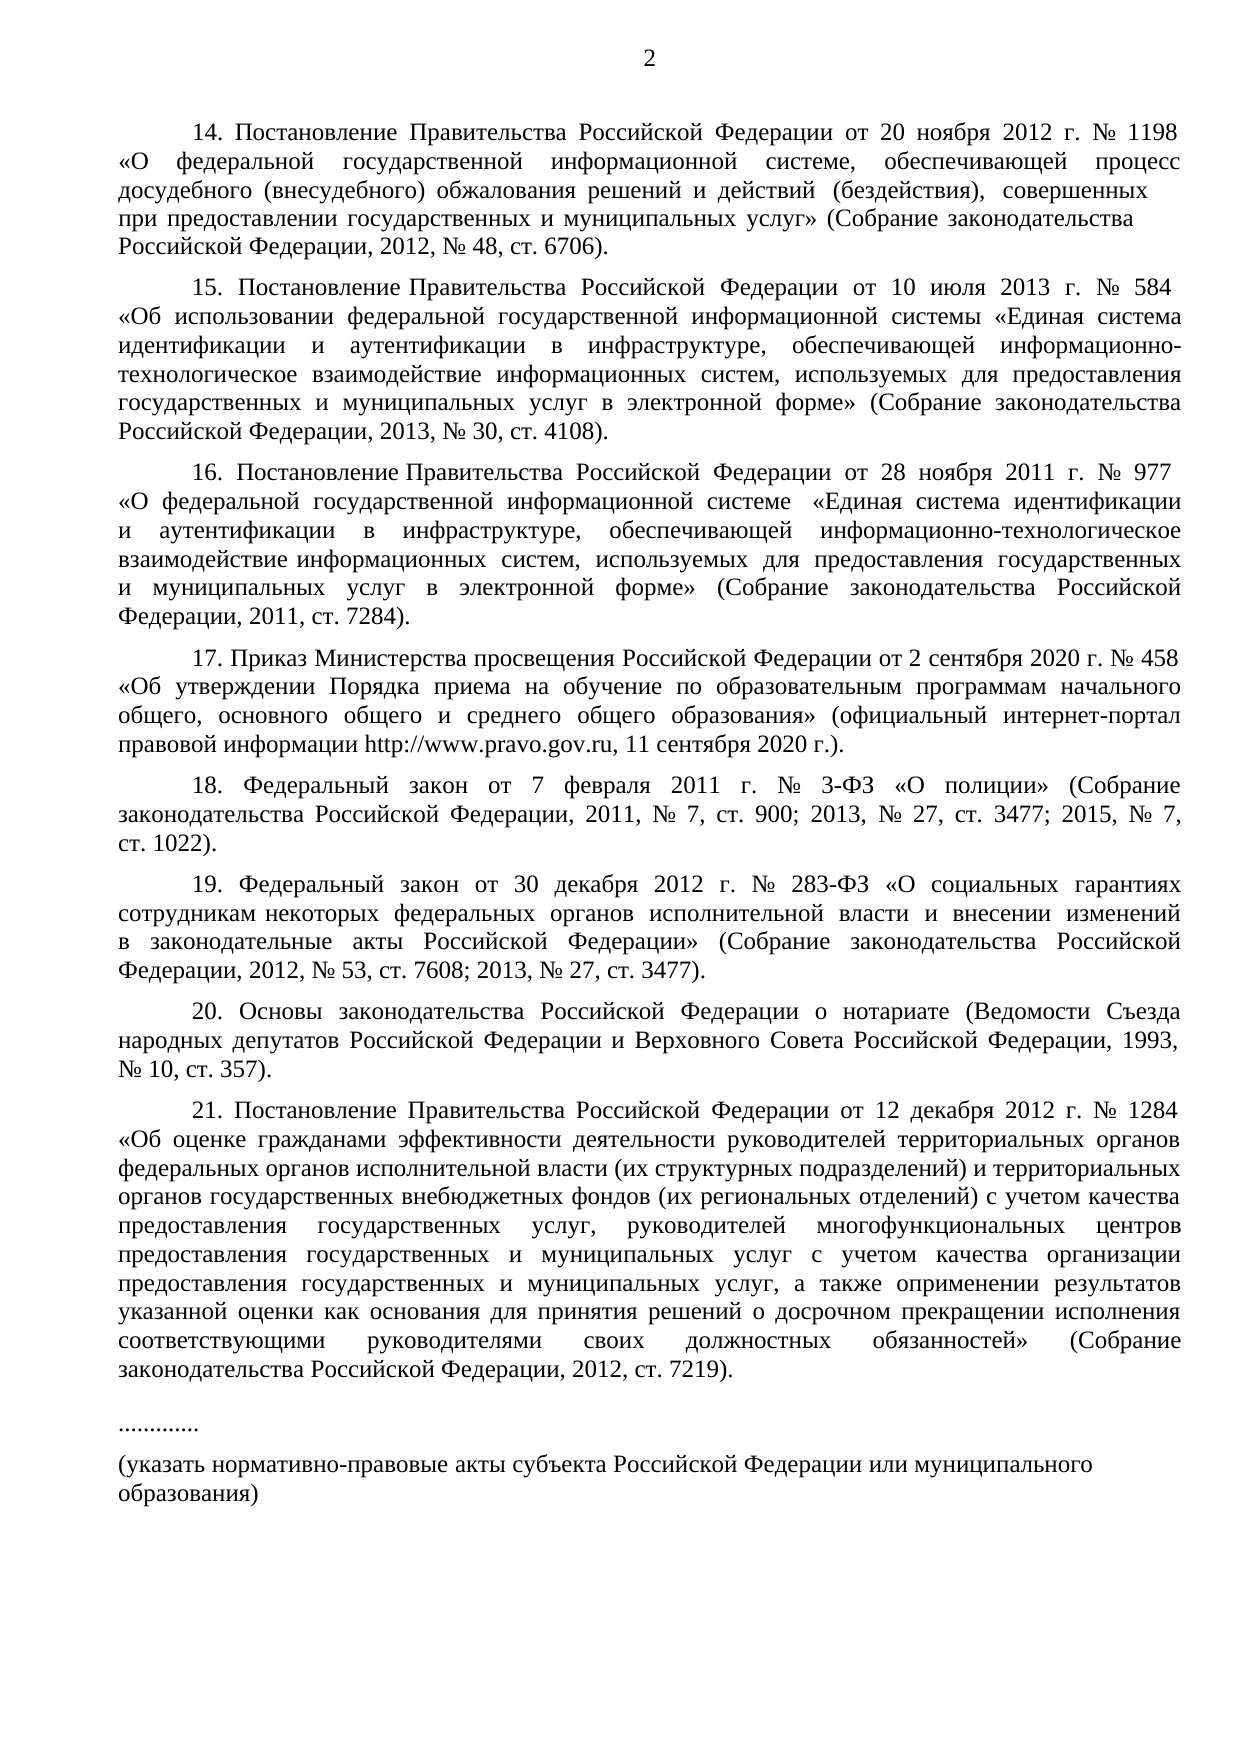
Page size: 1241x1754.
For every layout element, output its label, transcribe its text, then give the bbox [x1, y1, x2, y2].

text № 10, ст. 357). [118, 1054, 1209, 1083]
text «Об использовании федеральной государственной информационной системы «Единая система идентификации и аутентификации в инфраструктуре, обеспечивающей информационно- технологическое взаимодействие информационных систем, используемых для предоставления государственных и муниципальных услуг в электронной форме» (Собрание законодательства Российской Федерации, 2013, № 30, ст. 4108). [118, 301, 1182, 445]
list Федеральный закон от 7 февраля 2011 г. № 3-ФЗ «О полиции» (Собрание законодательства Российской Федерации, 2011, № 7, ст. 900; 2013, № 27, ст. 3477; 2015, № 7, ст. 1022). [118, 770, 1181, 856]
list Постановление Правительства Российской Федерации от 12 декабря 2012 г. № 1284 [192, 1095, 1209, 1124]
text «Об оценке гражданами эффективности деятельности руководителей территориальных органов федеральных органов исполнительной власти (их структурных подразделений) и территориальных органов государственных внебюджетных фондов (их региональных отделений) с учетом качества предоставления государственных услуг, руководителей многофункциональных центров предоставления государственных и муниципальных услуг с учетом качества организации предоставления государственных и муниципальных услуг, а также оприменении результатов указанной оценки как основания для принятия решений о досрочном прекращении исполнения соответствующими руководителями своих должностных обязанностей» (Собрание законодательства Российской Федерации, 2012, ст. 7219). [118, 1124, 1181, 1383]
list Постановление Правительства Российской Федерации от 28 ноября 2011 г. № 977 [192, 457, 1209, 486]
text (указать нормативно-правовые акты субъекта Российской Федерации или муниципального образования) [118, 1449, 1209, 1507]
list Приказ Министерства просвещения Российской Федерации от 2 сентября 2020 г. № 458 [192, 643, 1209, 671]
list Федеральный закон от 30 декабря 2012 г. № 283-ФЗ «О социальных гарантиях сотрудникам некоторых федеральных органов исполнительной власти и внесении изменений в законодательные акты Российской Федерации» (Собрание законодательства Российской Федерации, 2012, № 53, ст. 7608; 2013, № 27, ст. 3477). [118, 869, 1181, 984]
text «О федеральной государственной информационной системе «Единая система идентификации и аутентификации в инфраструктуре, обеспечивающей информационно-технологическое взаимодействие информационных систем, используемых для предоставления государственных и муниципальных услуг в электронной форме» (Собрание законодательства Российской Федерации, 2011, ст. 7284). [118, 486, 1181, 630]
text ............. [118, 1408, 1209, 1437]
text Российской Федерации, 2012, № 48, ст. 6706). [118, 231, 1209, 260]
list Основы законодательства Российской Федерации о нотариате (Ведомости Съезда народных депутатов Российской Федерации и Верховного Совета Российской Федерации, 1993, [118, 996, 1181, 1054]
text «Об утверждении Порядка приема на обучение по образовательным программам начального общего, основного общего и среднего общего образования» (официальный интернет-портал правовой информации http://www.pravo.gov.ru, 11 сентября 2020 г.). [118, 671, 1181, 758]
list Постановление Правительства Российской Федерации от 10 июля 2013 г. № 584 [192, 272, 1209, 301]
